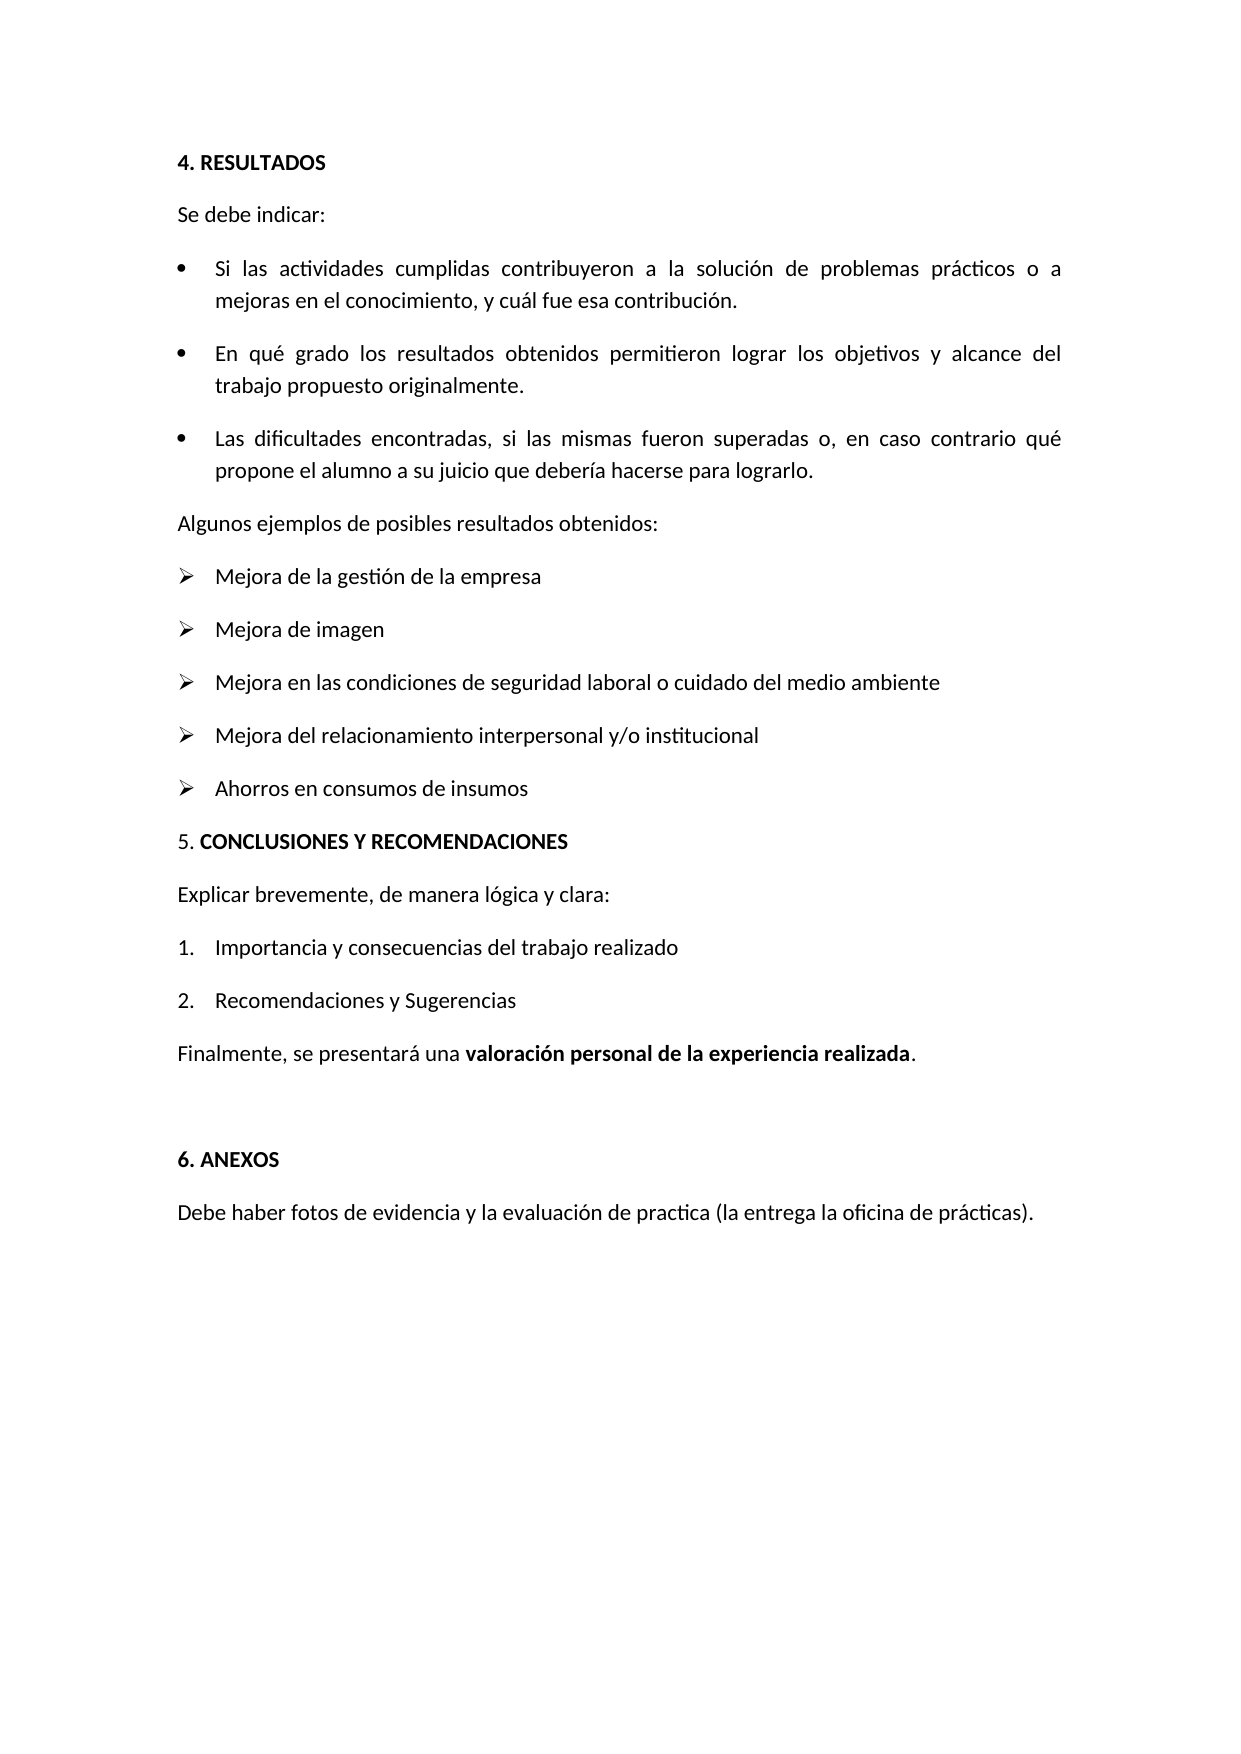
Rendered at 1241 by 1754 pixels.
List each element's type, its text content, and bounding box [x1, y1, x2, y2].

list En qué grado los resultados obtenidos permitieron lograr los objetivos y alcance del trabajo propuesto originalmente. [177, 339, 1063, 399]
list Las dificultades encontradas, si las mismas fueron superadas o, en caso contrario qué propone el alumno a su juicio que debería hacerse para lograrlo. [177, 424, 1063, 484]
text Finalmente, se presentará una valoración personal de la experiencia realizada. [177, 1039, 1063, 1067]
text 4. RESULTADOS [177, 148, 1063, 176]
list Si las actividades cumplidas contribuyeron a la solución de problemas prácticos o a mejoras en el conocimiento, y cuál fue esa contribución. [177, 254, 1063, 314]
list Mejora de la gestión de la empresa [177, 562, 1063, 590]
text 6. ANEXOS [177, 1146, 1063, 1173]
list Mejora de imagen [177, 615, 1063, 643]
list Mejora del relacionamiento interpersonal y/o institucional [177, 721, 1063, 749]
list Ahorros en consumos de insumos [177, 774, 1063, 802]
text Algunos ejemplos de posibles resultados obtenidos: [177, 509, 1063, 537]
list Mejora en las condiciones de seguridad laboral o cuidado del medio ambiente [177, 668, 1063, 696]
list Recomendaciones y Sugerencias [177, 986, 1063, 1014]
text Explicar brevemente, de manera lógica y clara: [177, 880, 1063, 908]
list Importancia y consecuencias del trabajo realizado [177, 933, 1063, 961]
text 5. CONCLUSIONES Y RECOMENDACIONES [177, 827, 1063, 855]
text Debe haber fotos de evidencia y la evaluación de practica (la entrega la oficina de prácticas). [177, 1198, 1063, 1227]
text Se debe indicar: [177, 201, 1063, 229]
